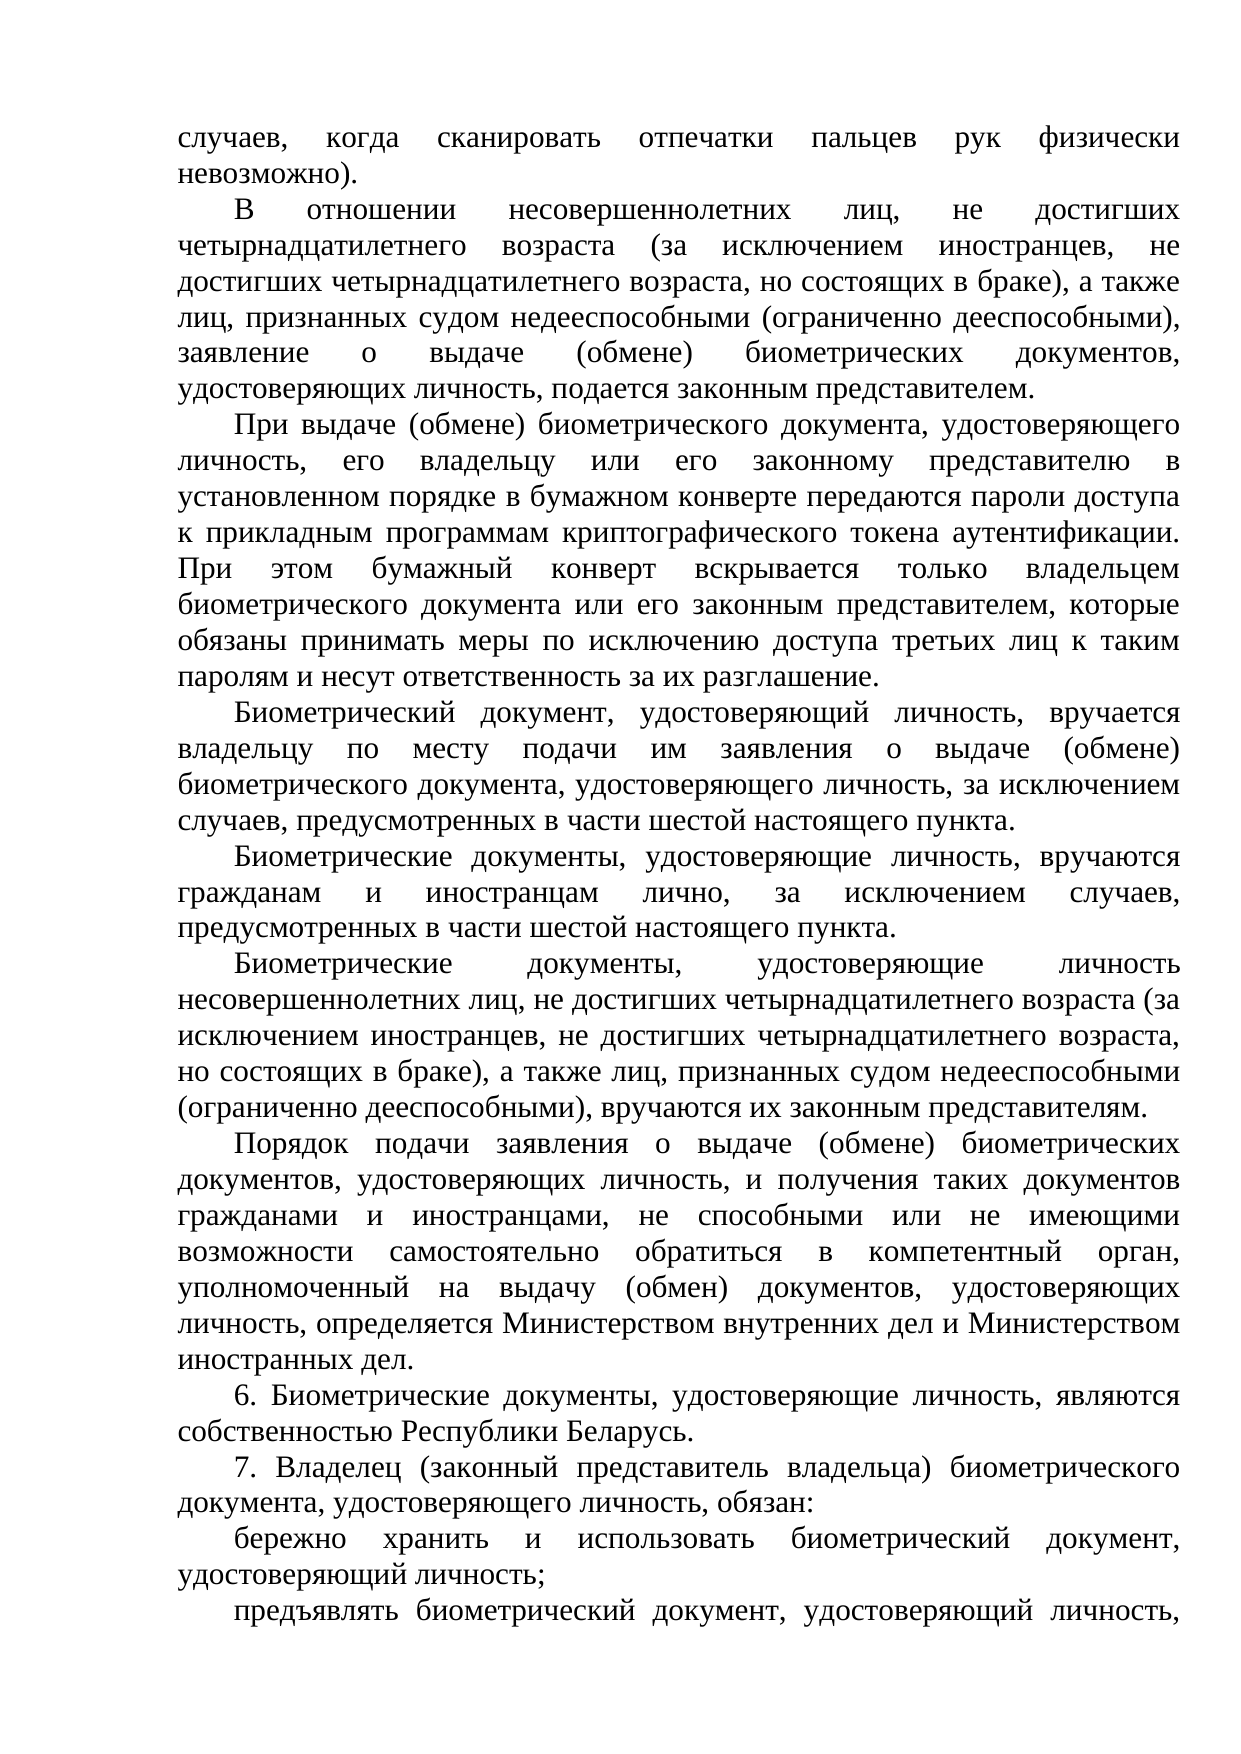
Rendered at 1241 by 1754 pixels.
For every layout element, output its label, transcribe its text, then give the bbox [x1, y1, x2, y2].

text бережно хранить и использовать биометрический документ, удостоверяющий личность; [177, 1520, 1181, 1592]
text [177, 118, 1181, 190]
text При выдаче (обмене) биометрического документа, удостоверяющего личность, его владельцу или его законному представителю в установленном порядке в бумажном конверте передаются пароли доступа к прикладным программам криптографического токена аутентификации. При этом бумажный конверт вскрывается только владельцем биометрического документа или его законным представителем, которые обязаны принимать меры по исключению доступа третьих лиц к таким паролям и несут ответственность за их разглашение. [177, 406, 1181, 693]
text 6. Биометрические документы, удостоверяющие личность, являются собственностью Республики Беларусь. [177, 1376, 1181, 1448]
text В отношении несовершеннолетних лиц, не достигших четырнадцатилетнего возраста (за исключением иностранцев, не достигших четырнадцатилетнего возраста, но состоящих в браке), а также лиц, признанных судом недееспособными (ограниченно дееспособными), заявление о выдаче (обмене) биометрических документов, удостоверяющих личность, подается законным представителем. [177, 190, 1181, 406]
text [177, 1592, 1181, 1627]
text Биометрические документы, удостоверяющие личность несовершеннолетних лиц, не достигших четырнадцатилетнего возраста (за исключением иностранцев, не достигших четырнадцатилетнего возраста, но состоящих в браке), а также лиц, признанных судом недееспособными (ограниченно дееспособными), вручаются их законным представителям. [177, 945, 1181, 1124]
text Порядок подачи заявления о выдаче (обмене) биометрических документов, удостоверяющих личность, и получения таких документов гражданами и иностранцами, не способными или не имеющими возможности самостоятельно обратиться в компетентный орган, уполномоченный на выдачу (обмен) документов, удостоверяющих личность, определяется Министерством внутренних дел и Министерством иностранных дел. [177, 1124, 1181, 1376]
text 7. Владелец (законный представитель владельца) биометрического документа, удостоверяющего личность, обязан: [177, 1448, 1181, 1520]
text Биометрический документ, удостоверяющий личность, вручается владельцу по месту подачи им заявления о выдаче (обмене) биометрического документа, удостоверяющего личность, за исключением случаев, предусмотренных в части шестой настоящего пункта. [177, 693, 1181, 837]
text Биометрические документы, удостоверяющие личность, вручаются гражданам и иностранцам лично, за исключением случаев, предусмотренных в части шестой настоящего пункта. [177, 837, 1181, 945]
